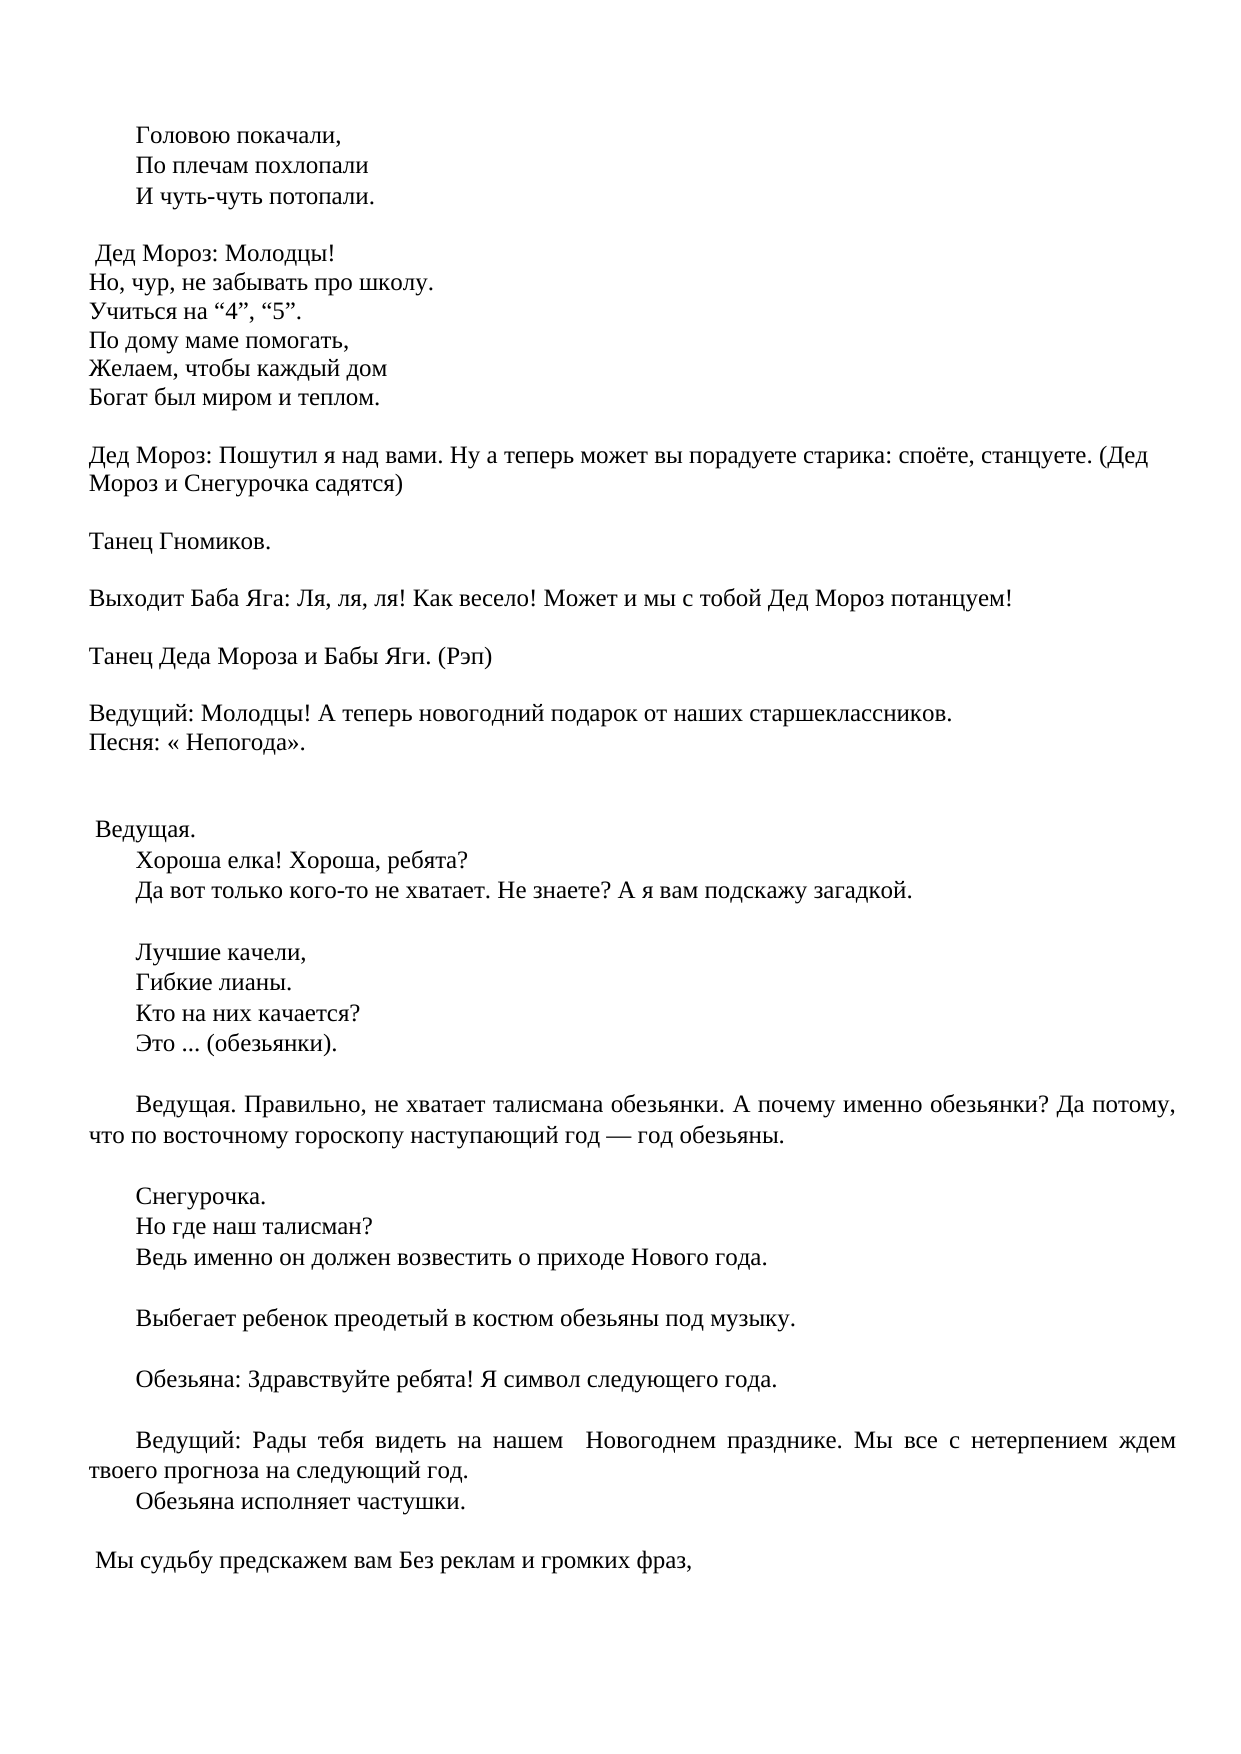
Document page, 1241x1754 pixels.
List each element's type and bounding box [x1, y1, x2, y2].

table_cell [89, 813, 1177, 1593]
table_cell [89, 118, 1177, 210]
